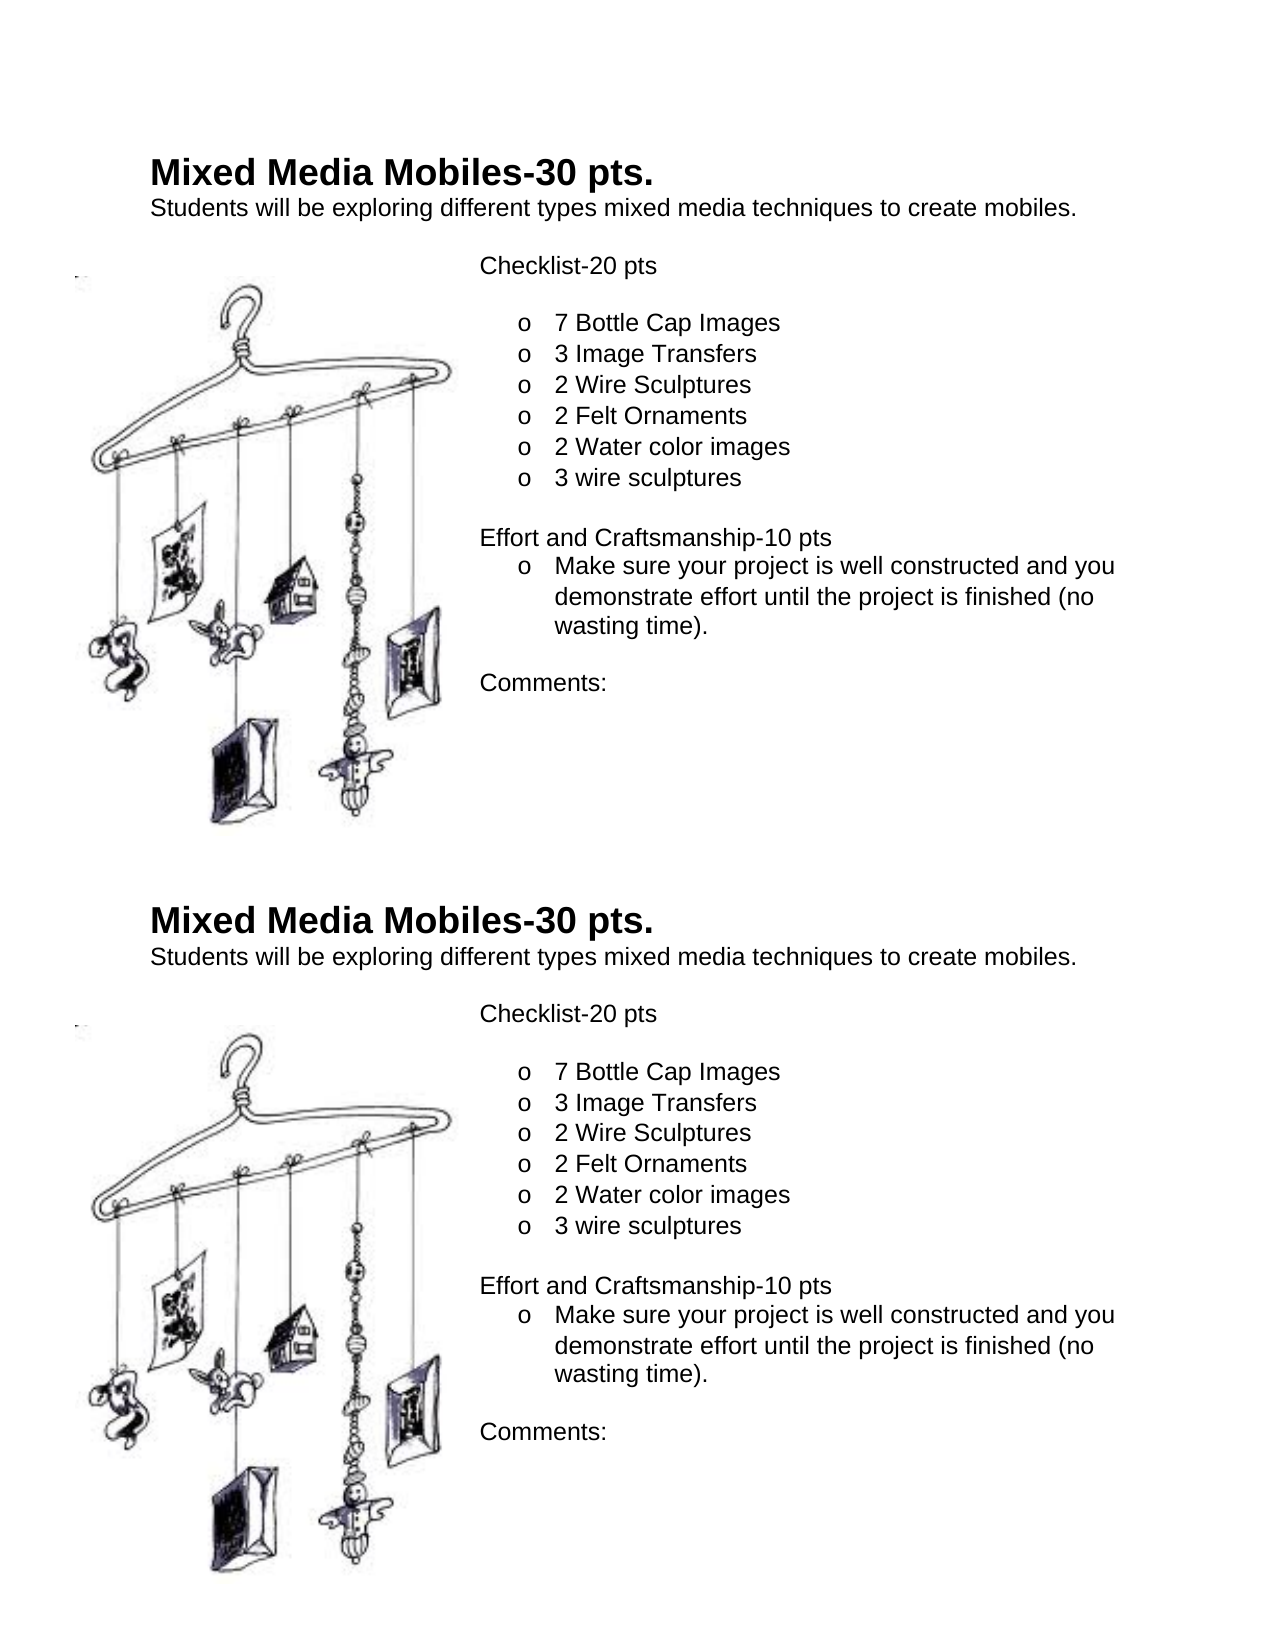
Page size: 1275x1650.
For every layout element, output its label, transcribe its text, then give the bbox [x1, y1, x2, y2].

list 2 Felt Ornaments [461, 401, 1125, 432]
list 3 wire sculptures [461, 1211, 1125, 1242]
list Make sure your project is well constructed and you demonstrate effort until the project is finished (no wasting time). [461, 551, 1125, 640]
text Effort and Craftsmanship-10 pts [461, 1271, 1125, 1300]
list 3 Image Transfers [461, 1087, 1125, 1118]
list 7 Bottle Cap Images [461, 1057, 1125, 1087]
list 2 Water color images [461, 432, 1125, 463]
list 2 Felt Ornaments [461, 1149, 1125, 1180]
text Students will be exploring different types mixed media techniques to create mobiles. [150, 193, 1125, 222]
text Effort and Craftsmanship-10 pts [461, 522, 1125, 551]
text Checklist-20 pts [150, 251, 1125, 279]
list Make sure your project is well constructed and you demonstrate effort until the project is finished (no wasting time). [461, 1300, 1125, 1388]
list 2 Water color images [461, 1180, 1125, 1211]
text Students will be exploring different types mixed media techniques to create mobiles. [150, 942, 1125, 970]
list 2 Wire Sculptures [461, 370, 1125, 401]
picture [75, 1025, 461, 1584]
list 3 Image Transfers [461, 339, 1125, 370]
picture [75, 276, 461, 836]
text Comments: [461, 668, 1125, 697]
list 3 wire sculptures [461, 463, 1125, 494]
text Mixed Media Mobiles-30 pts. [150, 150, 1125, 193]
text Comments: [461, 1417, 1125, 1446]
text Mixed Media Mobiles-30 pts. [150, 898, 1125, 942]
list 2 Wire Sculptures [461, 1118, 1125, 1149]
list 7 Bottle Cap Images [461, 308, 1125, 339]
text Checklist-20 pts [150, 999, 1125, 1028]
